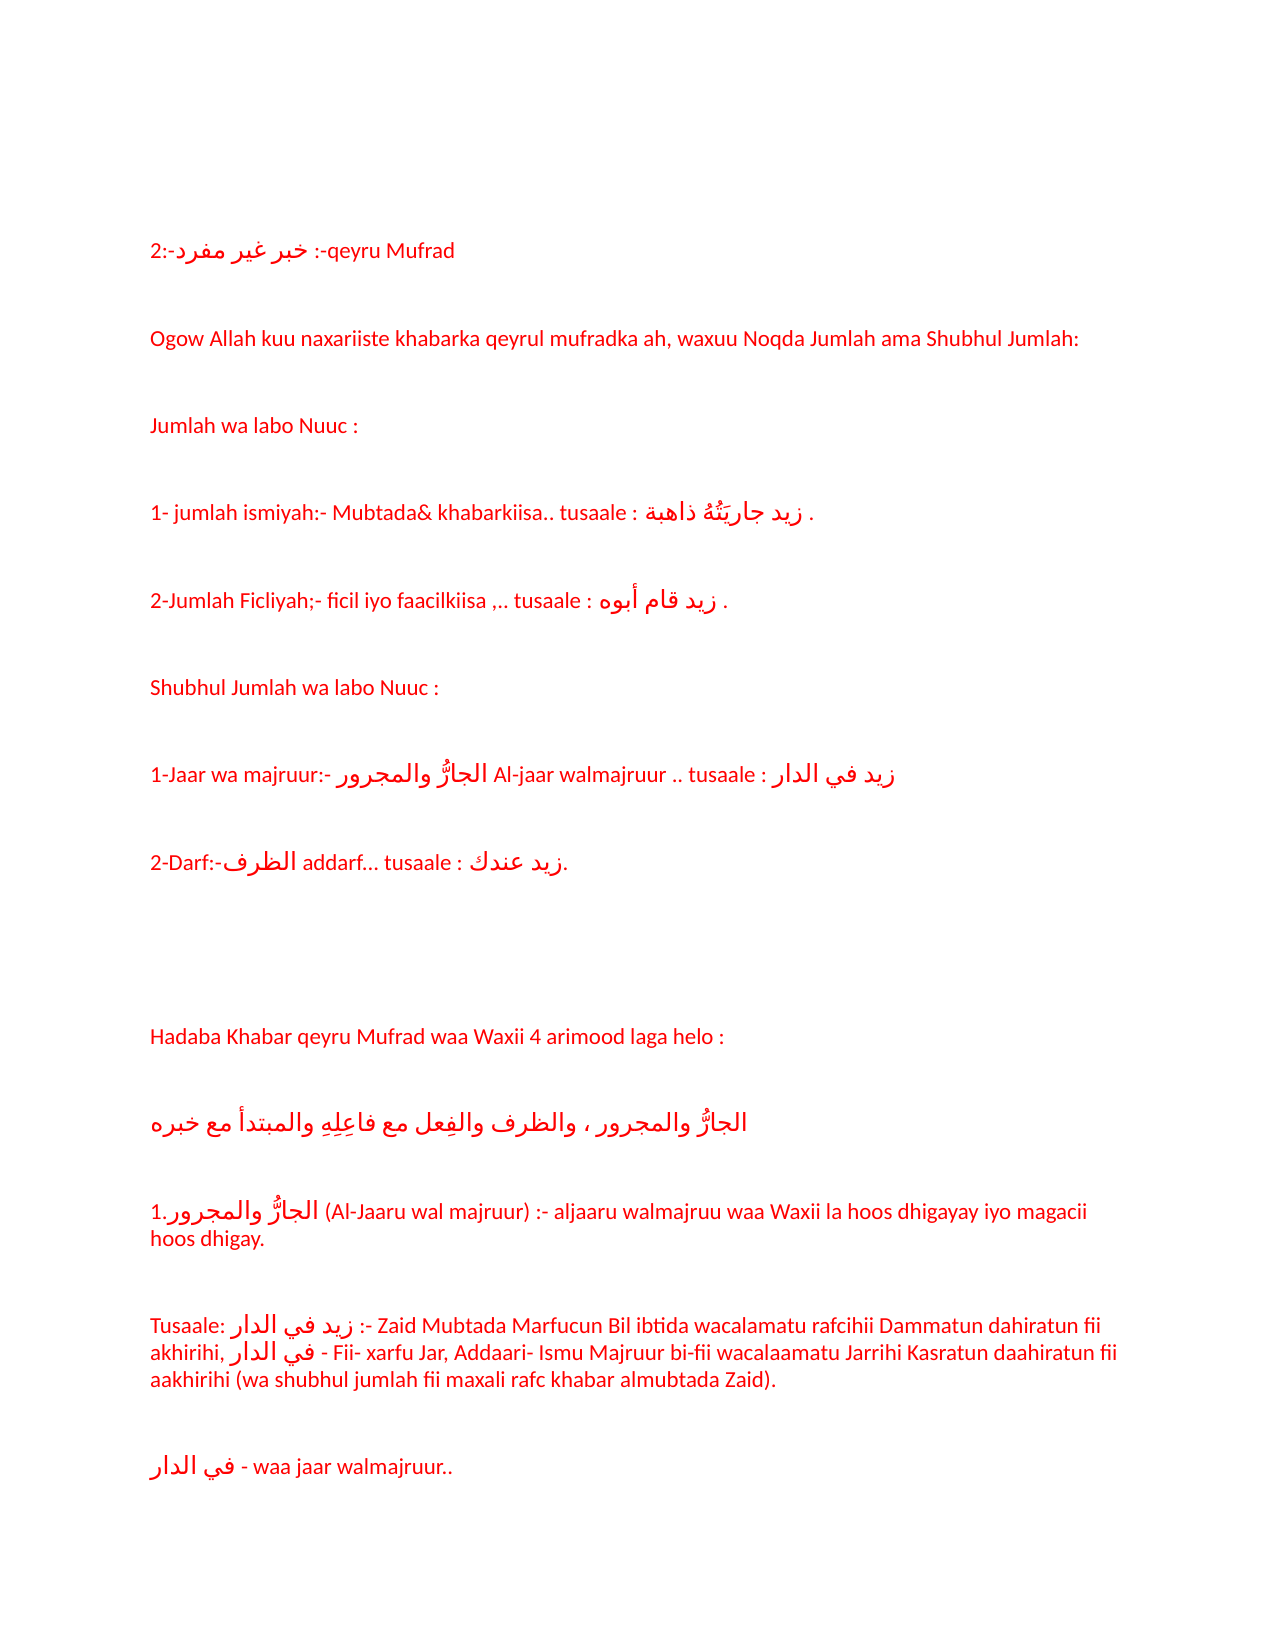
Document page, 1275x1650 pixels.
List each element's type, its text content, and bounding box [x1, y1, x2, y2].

text الجارُّ والمجرور ، والظرف والفِعل مع فاعِلِهِ والمبتدأ مع خبره [150, 1110, 1125, 1137]
text Tusaale: زيد في الدار :- Zaid Mubtada Marfucun Bil ibtida wacalamatu rafcihii Dammatun dahiratun fii akhirihi, في الدار - Fii- xarfu Jar, Addaari- Ismu Majruur bi-fii wacalaamatu Jarrihi Kasratun daahiratun fii aakhirihi (wa shubhul jumlah fii maxali rafc khabar almubtada Zaid). [150, 1312, 1125, 1393]
text في الدار - waa jaar walmajruur.. [150, 1453, 1125, 1480]
text 1-Jaar wa majruur:- الجارُّ والمجرور Al-jaar walmajruur .. tusaale : زيد في الدار [150, 761, 1125, 788]
text 2-Jumlah Ficliyah;- ficil iyo faacilkiisa ,.. tusaale : زيد قام أبوه . [150, 586, 1125, 613]
text Ogow Allah kuu naxariiste khabarka qeyrul mufradka ah, waxuu Noqda Jumlah ama Shubhul Jumlah: [150, 324, 1125, 352]
text Shubhul Jumlah wa labo Nuuc : [150, 674, 1125, 701]
text 1.الجارُّ والمجرور (Al-Jaaru wal majruur) :- aljaaru walmajruu waa Waxii la hoos dhigayay iyo magacii hoos dhigay. [150, 1197, 1125, 1251]
text 2-Darf:-الظرف addarf... tusaale : زيد عندك. [150, 848, 1125, 875]
text Hadaba Khabar qeyru Mufrad waa Waxii 4 arimood laga helo : [150, 1023, 1125, 1050]
text Jumlah wa labo Nuuc : [150, 412, 1125, 439]
text 1- jumlah ismiyah:- Mubtada& khabarkiisa.. tusaale : زيد جاريَتُهُ ذاهبة . [150, 499, 1125, 526]
text 2:-خبر غير مفرد :-qeyru Mufrad [150, 237, 1125, 264]
